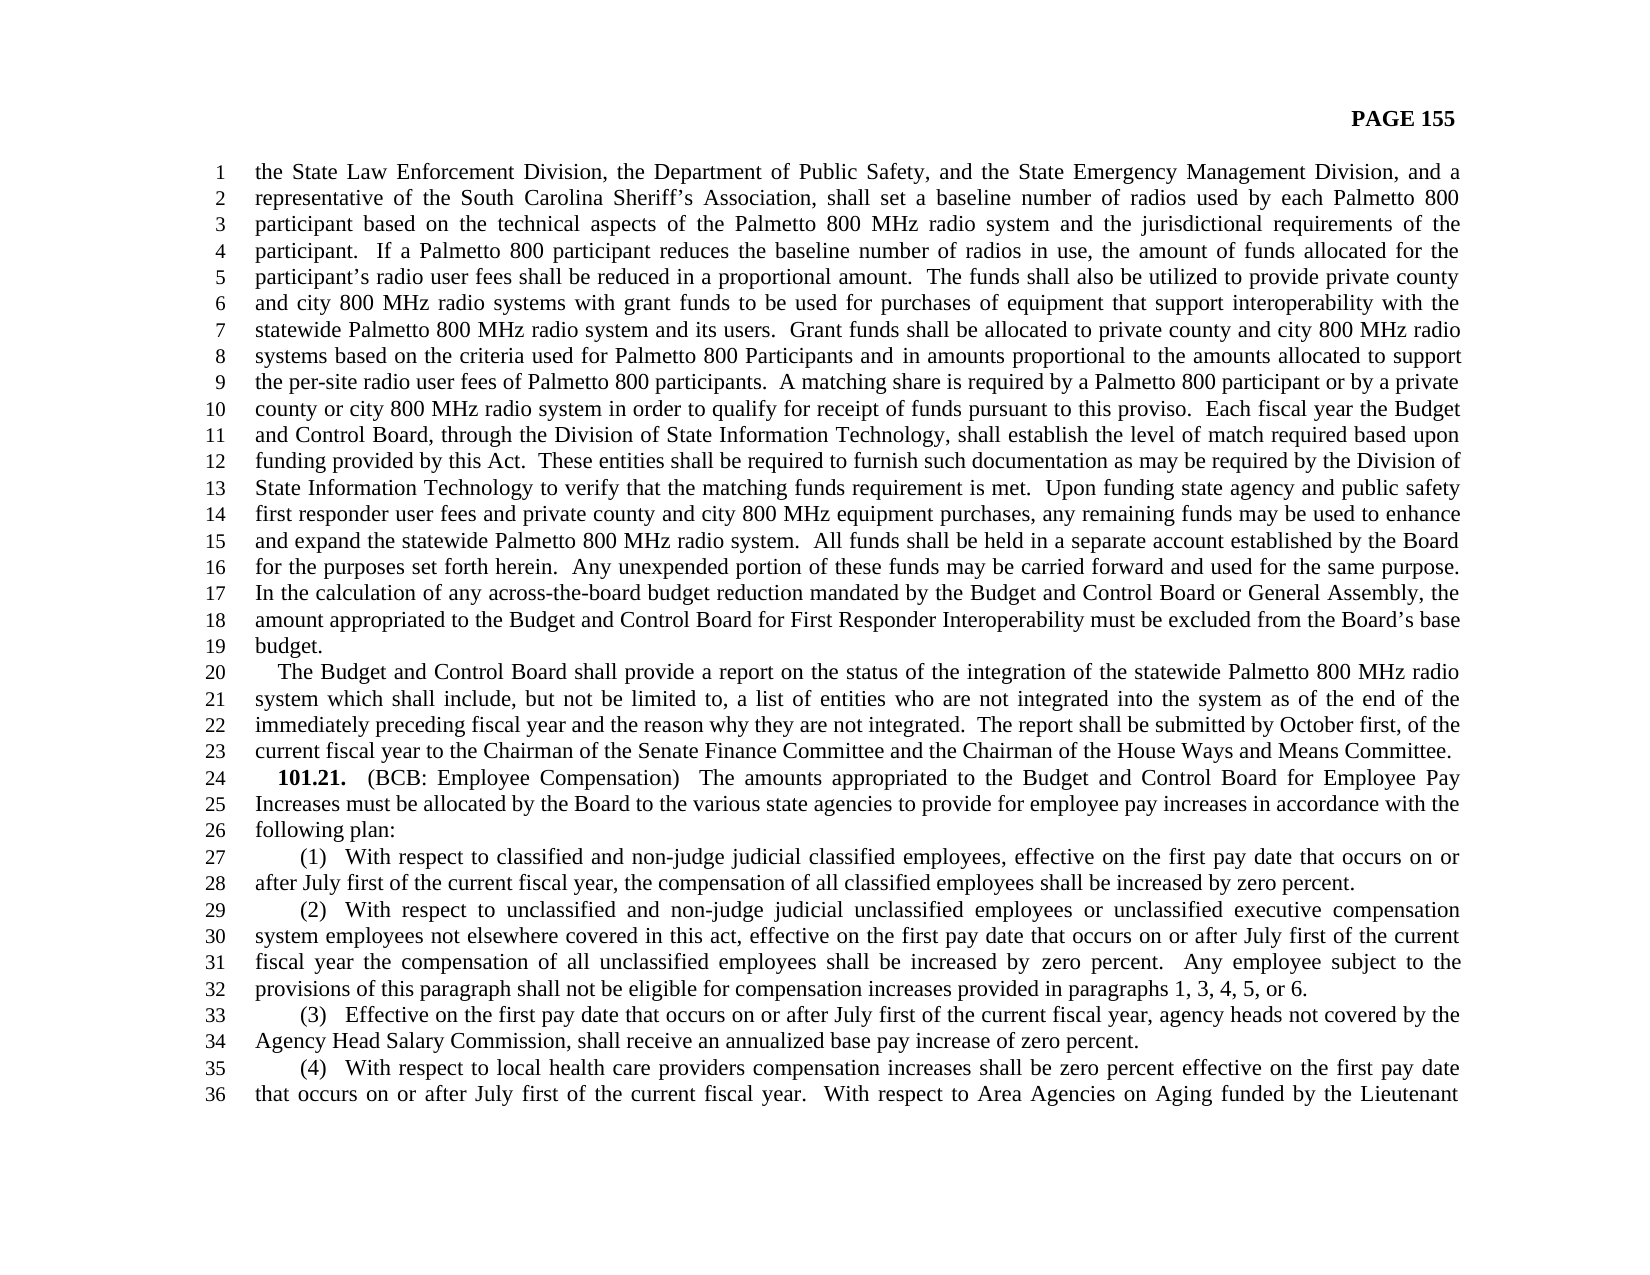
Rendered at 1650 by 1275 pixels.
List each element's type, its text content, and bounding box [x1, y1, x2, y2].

text The Budget and Control Board shall provide a report on the status of the integration of the statewide Palmetto 800 MHz radio system which shall include, but not be limited to, a list of entities who are not integrated into the system as of the end of the immediately preceding fiscal year and the reason why they are not integrated. The report shall be submitted by October first, of the current fiscal year to the Chairman of the Senate Finance Committee and the Chairman of the House Ways and Means Committee. [255, 658, 1462, 764]
text (2) With respect to unclassified and non-judge judicial unclassified employees or unclassified executive compensation system employees not elsewhere covered in this act, effective on the first pay date that occurs on or after July first of the current fiscal year the compensation of all unclassified employees shall be increased by zero percent. Any employee subject to the provisions of this paragraph shall not be eligible for compensation increases provided in paragraphs 1, 3, 4, 5, or 6. [255, 896, 1462, 1001]
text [255, 1054, 1462, 1106]
text (3) Effective on the first pay date that occurs on or after July first of the current fiscal year, agency heads not covered by the Agency Head Salary Commission, shall receive an annualized base pay increase of zero percent. [255, 1001, 1462, 1054]
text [255, 158, 1462, 658]
text 101.21. (BCB: Employee Compensation) The amounts appropriated to the Budget and Control Board for Employee Pay Increases must be allocated by the Board to the various state agencies to provide for employee pay increases in accordance with the following plan: [255, 764, 1462, 843]
text (1) With respect to classified and non-judge judicial classified employees, effective on the first pay date that occurs on or after July first of the current fiscal year, the compensation of all classified employees shall be increased by zero percent. [255, 843, 1462, 896]
